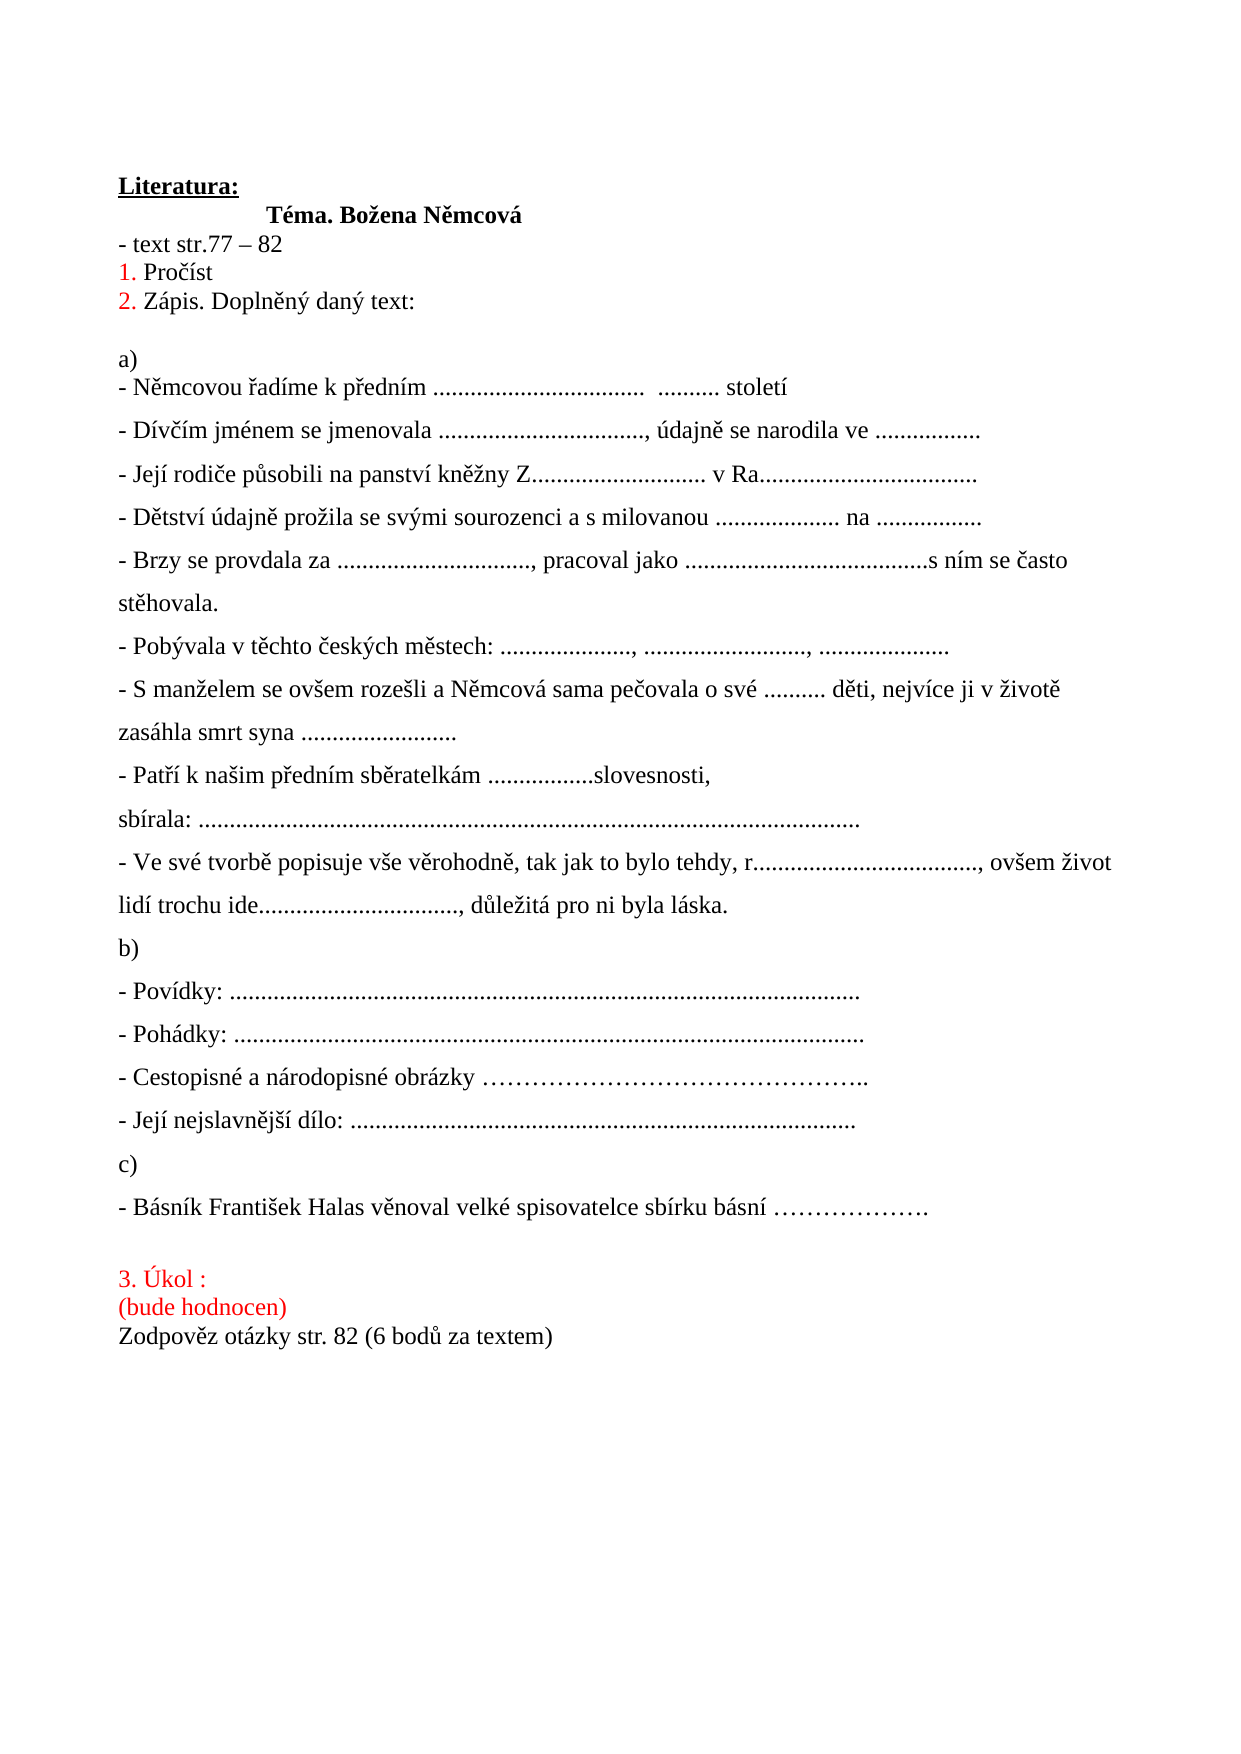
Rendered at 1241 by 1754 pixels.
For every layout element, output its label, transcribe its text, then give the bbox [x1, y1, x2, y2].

text Zodpověz otázky str. 82 (6 bodů za textem) [118, 1321, 1122, 1350]
text Literatura: [118, 171, 1122, 200]
text - Její rodiče působili na panství kněžny Z............................ v Ra................................... [118, 459, 1122, 487]
text - Ve své tvorbě popisuje vše věrohodně, tak jak to bylo tehdy, r...................................., ovšem život lidí trochu ide................................, důležitá pro ni byla láska. [118, 847, 1122, 919]
text 1. Pročíst [118, 257, 1122, 286]
text Téma. Božena Němcová [118, 200, 1122, 229]
text - Pohádky: ..................................................................................................... [118, 1019, 1122, 1048]
text c) [118, 1149, 1122, 1177]
text - Brzy se provdala za ..............................., pracoval jako .......................................s ním se často stěhovala. [118, 545, 1122, 617]
text - S manželem se ovšem rozešli a Němcová sama pečovala o své .......... děti, nejvíce ji v životě zasáhla smrt syna ......................... [118, 674, 1122, 746]
text - Její nejslavnější dílo: ................................................................................. [118, 1106, 1122, 1134]
text - Básník František Halas věnoval velké spisovatelce sbírku básní ………………. [118, 1192, 1122, 1221]
text b) [118, 933, 1122, 962]
text - Patří k našim předním sběratelkám .................slovesnosti, sbírala: .......................................................................................................... [118, 761, 1122, 832]
text - Cestopisné a národopisné obrázky ……………………………………….. [118, 1062, 1122, 1091]
text - Pobývala v těchto českých městech: ....................., .........................., ..................... [118, 631, 1122, 660]
text - Dětství údajně prožila se svými sourozenci a s milovanou .................... na ................. [118, 502, 1122, 531]
text - text str.77 – 82 [118, 229, 1122, 257]
text a) [118, 344, 1122, 372]
text 3. Úkol : [118, 1264, 1122, 1292]
text (bude hodnocen) [118, 1292, 1122, 1321]
text 2. Zápis. Doplněný daný text: [118, 286, 1122, 315]
text - Němcovou řadíme k předním .................................. .......... století [118, 372, 1122, 401]
text - Dívčím jménem se jmenovala ................................., údajně se narodila ve ................. [118, 416, 1122, 444]
text - Povídky: ..................................................................................................... [118, 976, 1122, 1005]
